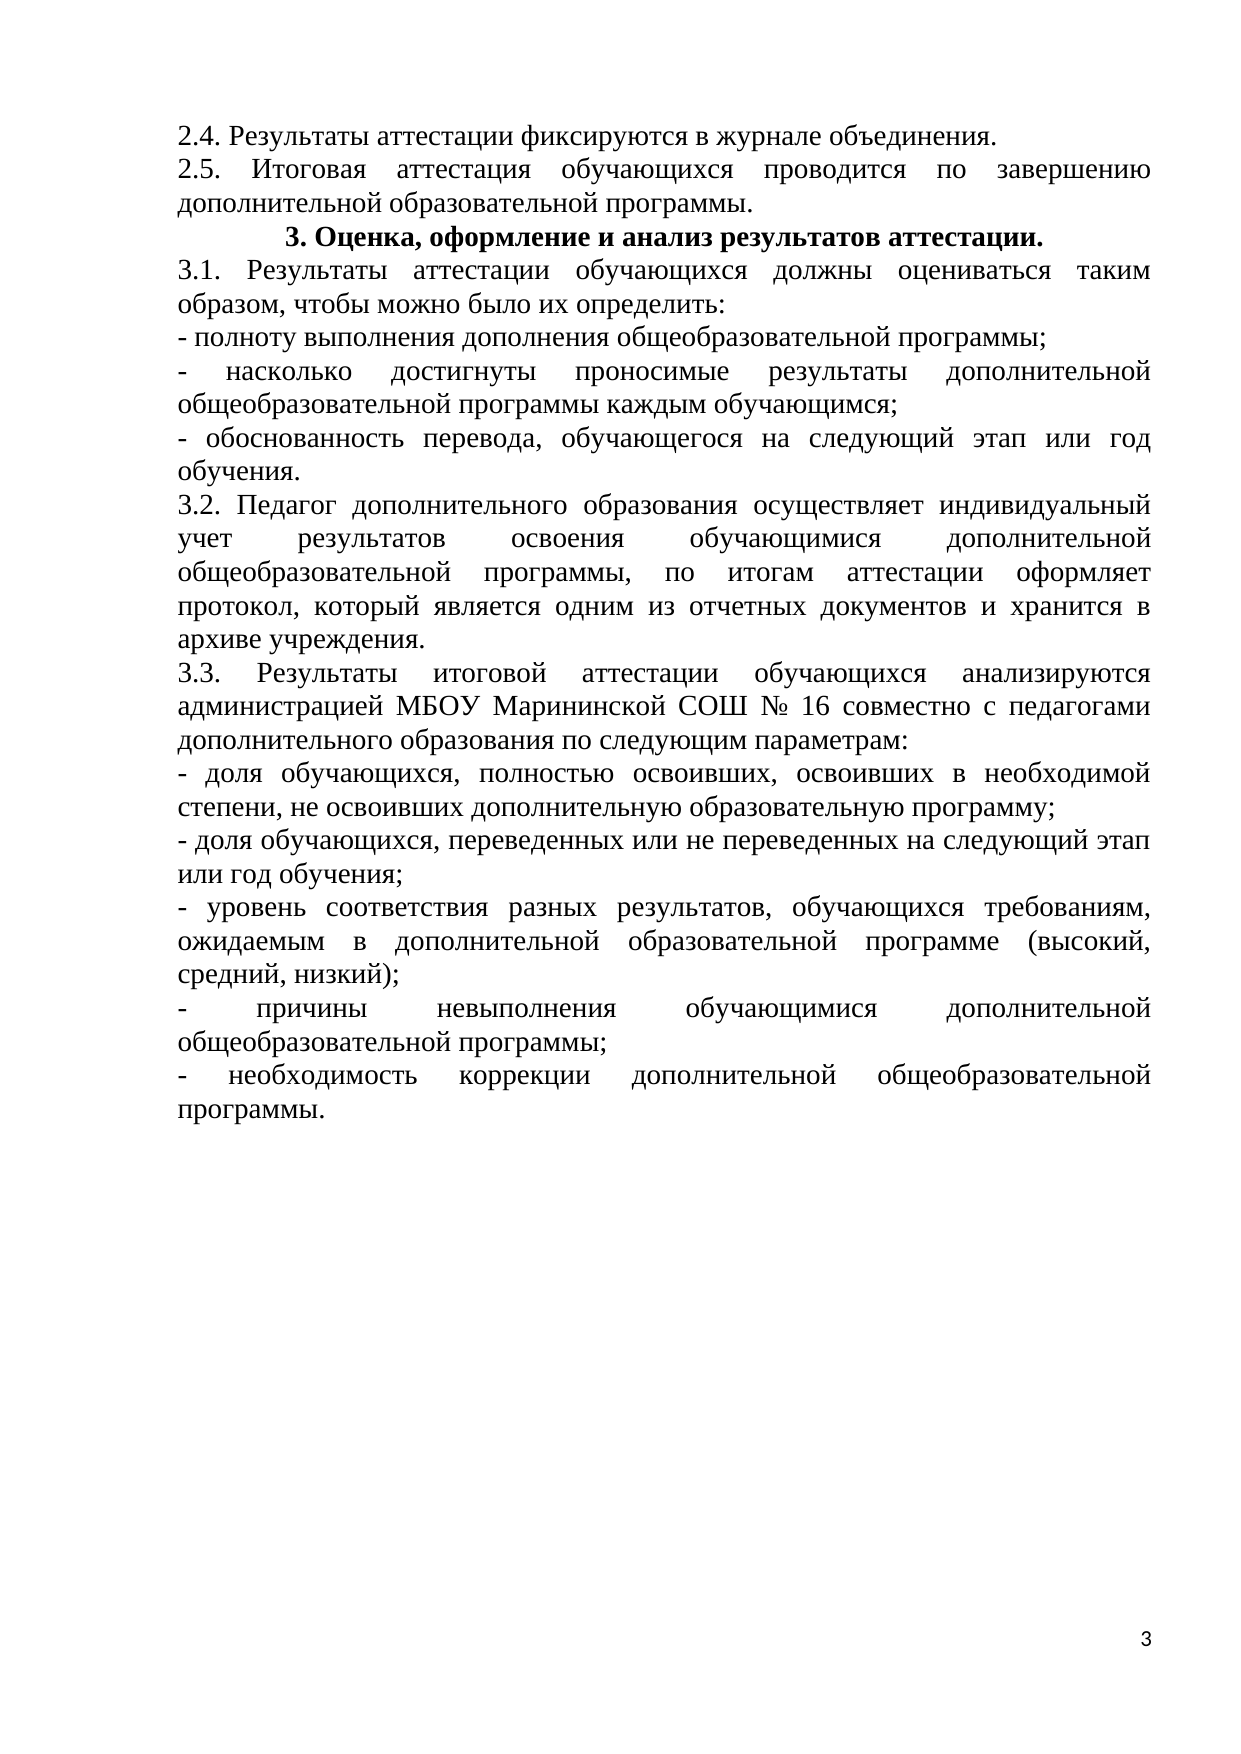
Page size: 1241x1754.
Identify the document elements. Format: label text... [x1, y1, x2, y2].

text - доля обучающихся, полностью освоивших, освоивших в необходимой степени, не освоивших дополнительную образовательную программу; [177, 755, 1152, 822]
text - причины невыполнения обучающимися дополнительной общеобразовательной программы; [177, 990, 1152, 1057]
text 3. Оценка, оформление и анализ результатов аттестации. [177, 219, 1152, 252]
text - уровень соответствия разных результатов, обучающихся требованиям, ожидаемым в дополнительной образовательной программе (высокий, средний, низкий); [177, 889, 1152, 990]
text - доля обучающихся, переведенных или не переведенных на следующий этап или год обучения; [177, 822, 1152, 889]
text 2.4. Результаты аттестации фиксируются в журнале объединения. [177, 118, 1152, 152]
text 3.1. Результаты аттестации обучающихся должны оцениваться таким образом, чтобы можно было их определить: [177, 252, 1152, 319]
text 3.3. Результаты итоговой аттестации обучающихся анализируются администрацией МБОУ Марининской СОШ № 16 совместно с педагогами дополнительного образования по следующим параметрам: [177, 655, 1152, 755]
text - необходимость коррекции дополнительной общеобразовательной программы. [177, 1057, 1152, 1124]
text 3.2. Педагог дополнительного образования осуществляет индивидуальный учет результатов освоения обучающимися дополнительной общеобразовательной программы, по итогам аттестации оформляет протокол, который является одним из отчетных документов и хранится в архиве учреждения. [177, 487, 1152, 655]
text - полноту выполнения дополнения общеобразовательной программы; [177, 319, 1152, 353]
text - насколько достигнуты проносимые результаты дополнительной общеобразовательной программы каждым обучающимся; [177, 353, 1152, 420]
text - обоснованность перевода, обучающегося на следующий этап или год обучения. [177, 420, 1152, 487]
text 2.5. Итоговая аттестация обучающихся проводится по завершению дополнительной образовательной программы. [177, 152, 1152, 219]
